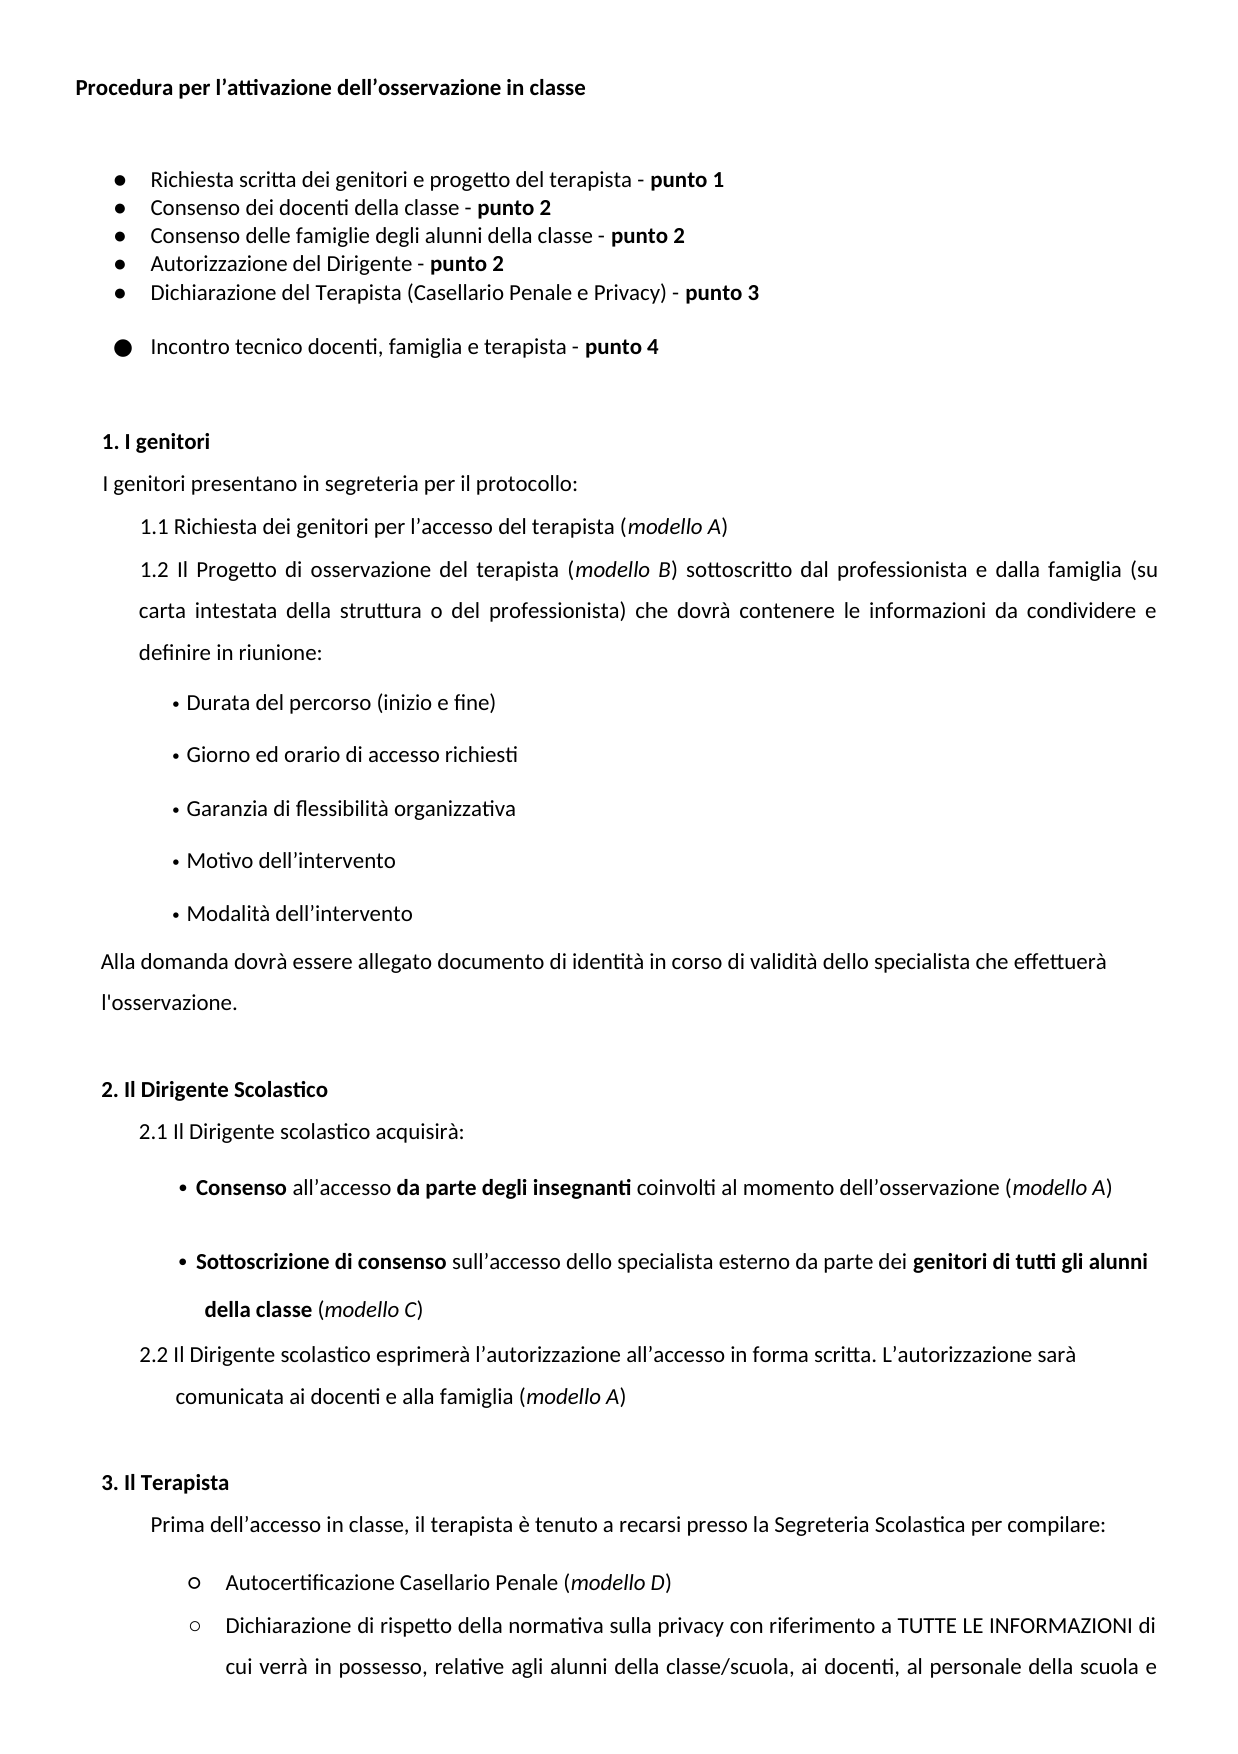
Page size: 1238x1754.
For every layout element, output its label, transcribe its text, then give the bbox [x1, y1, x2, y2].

text Procedura per l’attivazione dell’osservazione in classe [75, 73, 1169, 101]
list Autocertificazione Casellario Penale (modello D) [188, 1568, 1150, 1596]
text ∙ Motivo dell’intervento [170, 841, 1169, 879]
text ∙ Giorno ed orario di accesso richiesti [170, 735, 1169, 773]
text ∙ Consenso all’accesso da parte degli insegnanti coinvolti al momento dell’osservazione (modello A) [176, 1161, 1159, 1208]
text Prima dell’accesso in classe, il terapista è tenuto a recarsi presso la Segreteria Scolastica per compilare: [150, 1511, 1150, 1538]
list Richiesta scritta dei genitori e progetto del terapista - punto 1 [113, 166, 1169, 193]
text 1. I genitori [102, 427, 1169, 455]
text 1.1 Richiesta dei genitori per l’accesso del terapista (modello A) [139, 512, 1169, 540]
list Dichiarazione del Terapista (Casellario Penale e Privacy) - punto 3 [113, 278, 797, 306]
text Alla domanda dovrà essere allegato documento di identità in corso di validità dello specialista che effettuerà l'osservazione. [101, 947, 1171, 1016]
text ∙ Durata del percorso (inizio e fine) [170, 683, 1169, 721]
list Consenso dei docenti della classe - punto 2 [113, 193, 1169, 222]
text 2. Il Dirigente Scolastico [101, 1075, 1169, 1103]
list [188, 1611, 1158, 1680]
text 2.1 Il Dirigente scolastico acquisirà: [139, 1117, 1169, 1145]
text ∙ Garanzia di flessibilità organizzativa [170, 788, 1169, 827]
text I genitori presentano in segreteria per il protocollo: [102, 469, 1169, 498]
text ∙ Modalità dell’intervento [170, 894, 1169, 932]
text 1.2 Il Progetto di osservazione del terapista (modello B) sottoscritto dal professionista e dalla famiglia (su carta intestata della struttura o del professionista) che dovrà contenere le informazioni da condividere e definire in riunione: [139, 555, 1159, 666]
list Incontro tecnico docenti, famiglia e terapista - punto 4 [113, 320, 797, 367]
text 2.2 Il Dirigente scolastico esprimerà l’autorizzazione all’accesso in forma scritta. L’autorizzazione sarà comunicata ai docenti e alla famiglia (modello A) [139, 1340, 1152, 1410]
text ∙ Sottoscrizione di consenso sull’accesso dello specialista esterno da parte dei genitori di tutti gli alunni della classe (modello C) [175, 1235, 1158, 1323]
list Consenso delle famiglie degli alunni della classe - punto 2 [113, 222, 1169, 249]
list Autorizzazione del Dirigente - punto 2 [113, 249, 1169, 278]
text 3. Il Terapista [101, 1468, 1169, 1496]
